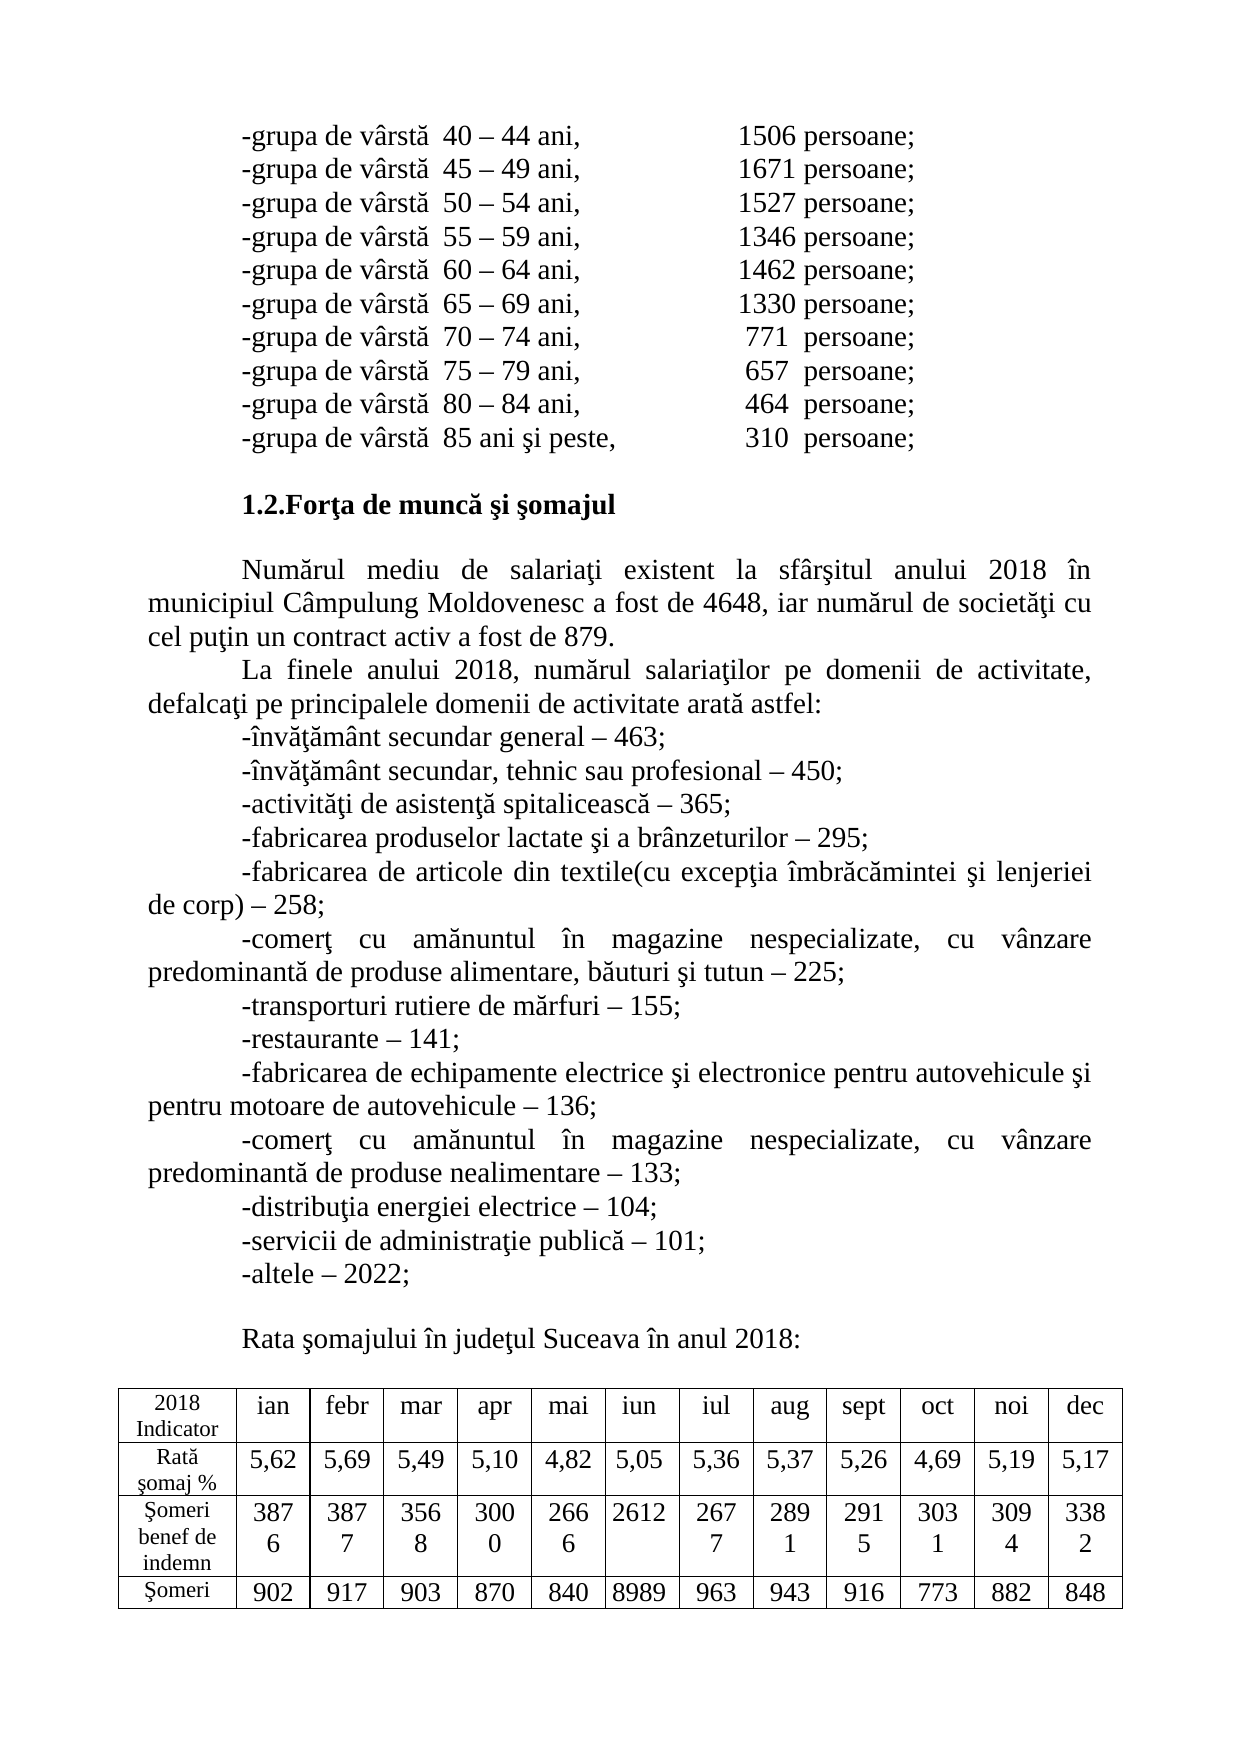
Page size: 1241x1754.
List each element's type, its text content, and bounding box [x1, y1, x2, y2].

table_cell 2891 [754, 1496, 826, 1576]
table_cell 7739 [901, 1577, 974, 1608]
table_header noi [975, 1389, 1048, 1442]
text -grupa de vârstă 75 – 79 ani, 657 persoane; [148, 353, 1092, 386]
table_cell 9432 [754, 1577, 826, 1608]
text Numărul mediu de salariaţi existent la sfârşitul anului 2018 în municipiul Câmpulung Moldovenesc a fost de 4648, iar numărul de societăţi cu cel puţin un contract activ a fost de 879. [148, 552, 1092, 652]
table_cell 5,26 [827, 1443, 900, 1495]
table_cell 8989 [606, 1577, 679, 1608]
table_header aug [754, 1389, 826, 1442]
text -grupa de vârstă 65 – 69 ani, 1330 persoane; [148, 286, 1092, 319]
text -altele – 2022; [148, 1256, 1092, 1290]
text -grupa de vârstă 60 – 64 ani, 1462 persoane; [148, 252, 1092, 286]
table_cell 9174 [311, 1577, 383, 1608]
table_cell 8821 [975, 1577, 1048, 1608]
table_cell 2677 [680, 1496, 753, 1576]
table_header sept [827, 1389, 900, 1442]
table_cell 5,62 [237, 1443, 309, 1495]
text 1.2.Forţa de muncă şi şomajul [148, 487, 1092, 521]
table_cell 2612 [606, 1496, 679, 1576]
table_cell 9024 [237, 1577, 309, 1608]
text -grupa de vârstă 85 ani şi peste, 310 persoane; [148, 420, 1092, 453]
table_cell 2915 [827, 1496, 900, 1576]
text -comerţ cu amănuntul în magazine nespecializate, cu vânzare predominantă de produse alimentare, băuturi şi tutun – 225; [148, 921, 1092, 988]
table_cell 4,82 [532, 1443, 605, 1495]
text -activităţi de asistenţă spitalicească – 365; [148, 787, 1092, 820]
table_header ian [237, 1389, 309, 1442]
table_header iun [606, 1389, 679, 1442]
table_header mar [384, 1389, 457, 1442]
table_cell 5,49 [384, 1443, 457, 1495]
table_cell 3094 [975, 1496, 1048, 1576]
text -grupa de vârstă 45 – 49 ani, 1671 persoane; [148, 152, 1092, 185]
table_header oct [901, 1389, 974, 1442]
table_cell 5,37 [754, 1443, 826, 1495]
table_cell 3568 [384, 1496, 457, 1576]
table_cell 3382 [1049, 1496, 1122, 1576]
table_header iul [680, 1389, 753, 1442]
text -fabricarea produselor lactate şi a brânzeturilor – 295; [148, 820, 1092, 854]
text -învăţământ secundar general – 463; [148, 719, 1092, 753]
text -transporturi rutiere de mărfuri – 155; [148, 988, 1092, 1021]
table_cell 5,17 [1049, 1443, 1122, 1495]
text -servicii de administraţie publică – 101; [148, 1223, 1092, 1256]
text -grupa de vârstă 40 – 44 ani, 1506 persoane; [148, 118, 1092, 152]
text -distribuţia energiei electrice – 104; [148, 1189, 1092, 1223]
table_header dec [1049, 1389, 1122, 1442]
table_header apr [458, 1389, 531, 1442]
text -fabricarea de echipamente electrice şi electronice pentru autovehicule şi pentru motoare de autovehicule – 136; [148, 1055, 1092, 1122]
text -învăţământ secundar, tehnic sau profesional – 450; [148, 753, 1092, 787]
text -comerţ cu amănuntul în magazine nespecializate, cu vânzare predominantă de produse nealimentare – 133; [148, 1122, 1092, 1189]
text -grupa de vârstă 80 – 84 ani, 464 persoane; [148, 386, 1092, 420]
table_cell 3876 [237, 1496, 309, 1576]
table_cell 5,36 [680, 1443, 753, 1495]
table_cell Şomeri benef de indemn [119, 1496, 236, 1576]
table_cell 2666 [532, 1496, 605, 1576]
table_cell 3031 [901, 1496, 974, 1576]
text -grupa de vârstă 70 – 74 ani, 771 persoane; [148, 319, 1092, 353]
text -grupa de vârstă 50 – 54 ani, 1527 persoane; [148, 185, 1092, 219]
table_cell 8403 [532, 1577, 605, 1608]
table_cell 5,19 [975, 1443, 1048, 1495]
table_header 2018 Indicator [119, 1389, 236, 1442]
table_cell 5,10 [458, 1443, 531, 1495]
table_cell 4,69 [901, 1443, 974, 1495]
text -grupa de vârstă 55 – 59 ani, 1346 persoane; [148, 219, 1092, 252]
text -fabricarea de articole din textile(cu excepţia îmbrăcămintei şi lenjeriei de corp) – 258; [148, 854, 1092, 921]
table_cell 9167 [827, 1577, 900, 1608]
table_cell 9038 [384, 1577, 457, 1608]
text Rata şomajului în judeţul Suceava în anul 2018: [148, 1321, 1092, 1354]
table_cell 5,05 [606, 1443, 679, 1495]
table_cell 3877 [311, 1496, 383, 1576]
text -restaurante – 141; [148, 1021, 1092, 1055]
table_cell 8485 [1049, 1577, 1122, 1608]
table_cell 9630 [680, 1577, 753, 1608]
text La finele anului 2018, numărul salariaţilor pe domenii de activitate, defalcaţi pe principalele domenii de activitate arată astfel: [148, 652, 1092, 719]
table_cell 3000 [458, 1496, 531, 1576]
table_cell 5,69 [311, 1443, 383, 1495]
table_header febr [311, 1389, 383, 1442]
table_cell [119, 1577, 236, 1608]
table_header mai [532, 1389, 605, 1442]
table_cell Rată şomaj % [119, 1443, 236, 1495]
table_cell 8705 [458, 1577, 531, 1608]
